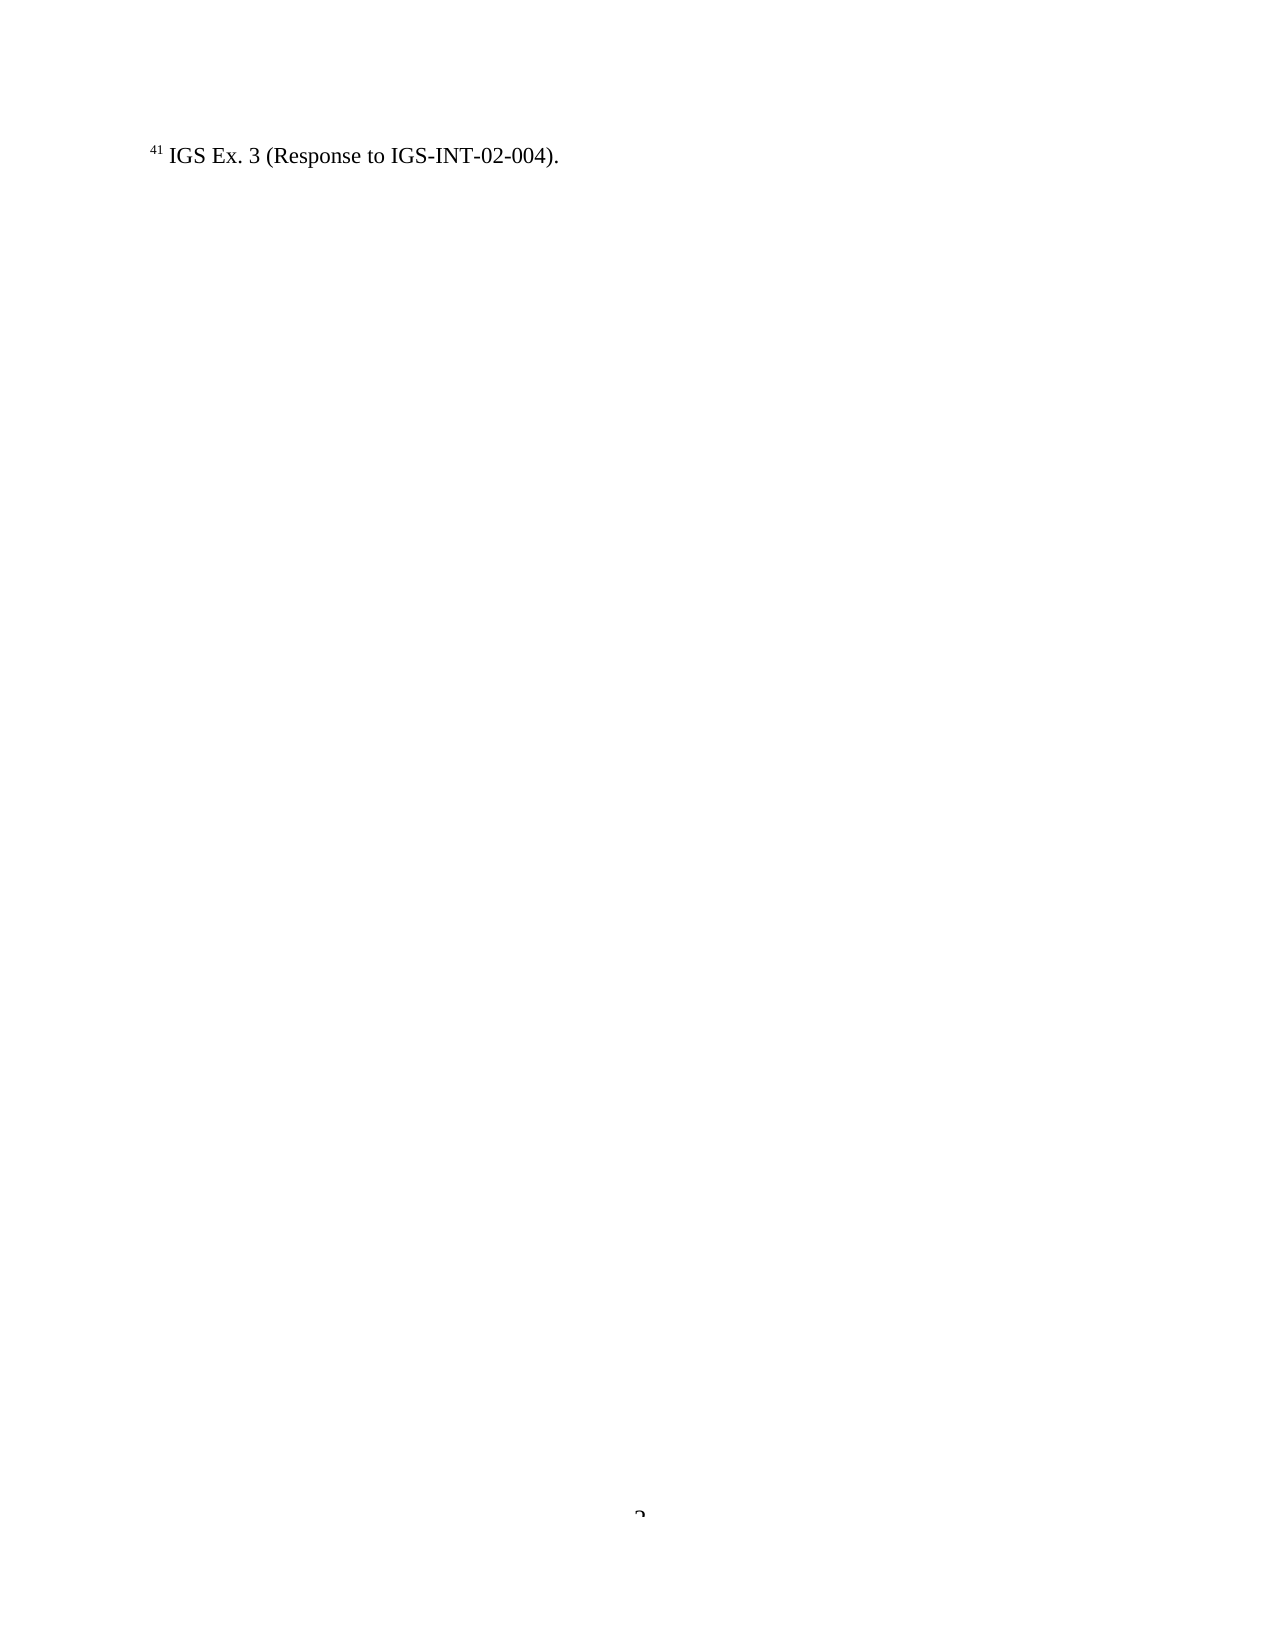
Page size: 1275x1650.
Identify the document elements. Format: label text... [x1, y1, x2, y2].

text 41 IGS Ex. 3 (Response to IGS-INT-02-004). [150, 142, 1137, 168]
